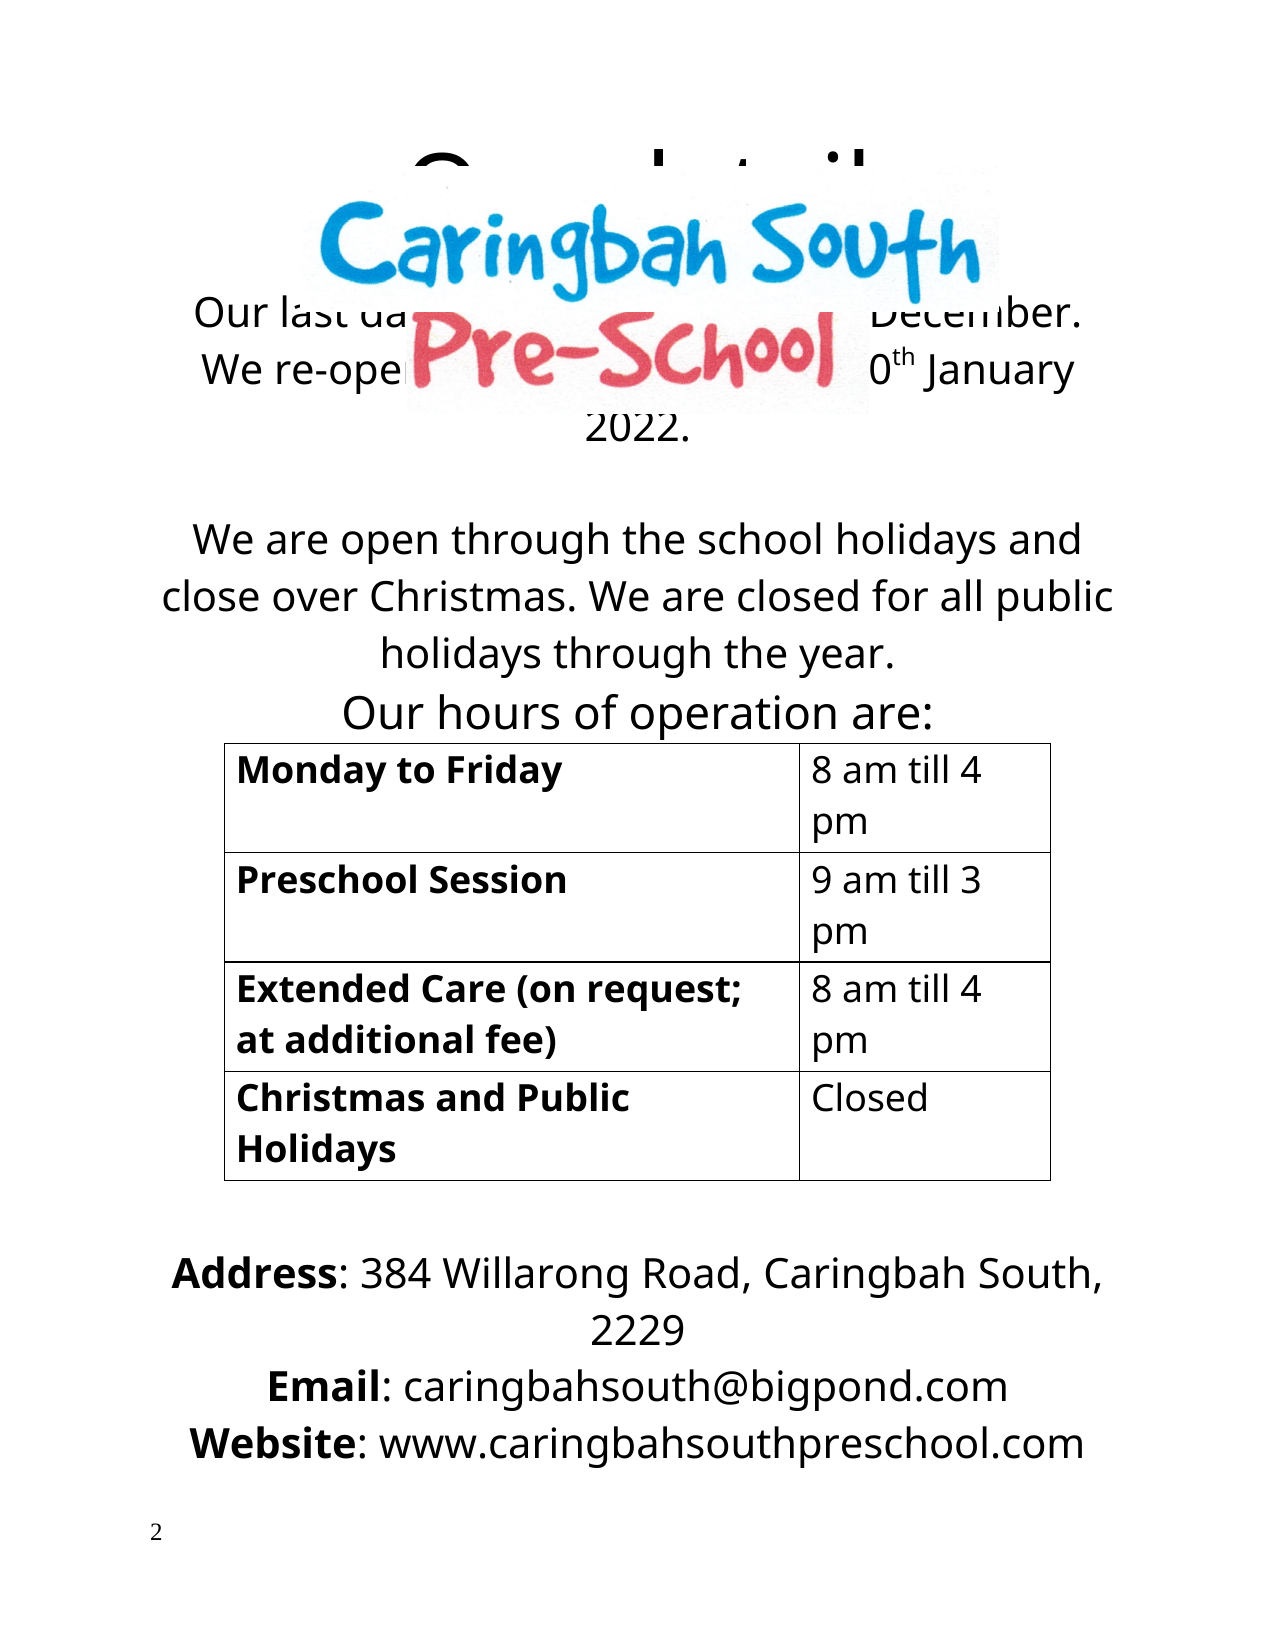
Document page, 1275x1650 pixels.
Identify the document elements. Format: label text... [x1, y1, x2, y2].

table_cell Christmas and Public Holidays [225, 1072, 799, 1180]
text Website: www.caringbahsouthpreschool.com [150, 1414, 1125, 1471]
table_cell Extended Care (on request; at additional fee) [225, 963, 799, 1071]
text Email: caringbahsouth@bigpond.com [150, 1357, 1125, 1414]
table_header 8 am till 4 pm [800, 744, 1050, 852]
picture [300, 166, 999, 414]
text Our last day for 2021 is Friday 24th December. [150, 283, 406, 339]
table_cell 8 am till 4 pm [800, 963, 1050, 1071]
text We re-open for 2022 on Monday 10th January 2022. [150, 339, 1125, 453]
text Our details: [150, 118, 1125, 254]
text Address: 384 Willarong Road, Caringbah South, 2229 [150, 1243, 1125, 1357]
text Our last day for 2021 is Friday 24th December. [869, 283, 1125, 339]
table_cell 9 am till 3 pm [800, 853, 1050, 961]
text We are open through the school holidays and close over Christmas. We are closed for all public holidays through the year. [150, 510, 1125, 680]
table_cell Preschool Session [225, 853, 799, 961]
table_cell Closed [800, 1072, 1050, 1180]
text Our hours of operation are: [150, 680, 1125, 743]
table_header Monday to Friday [225, 744, 799, 852]
